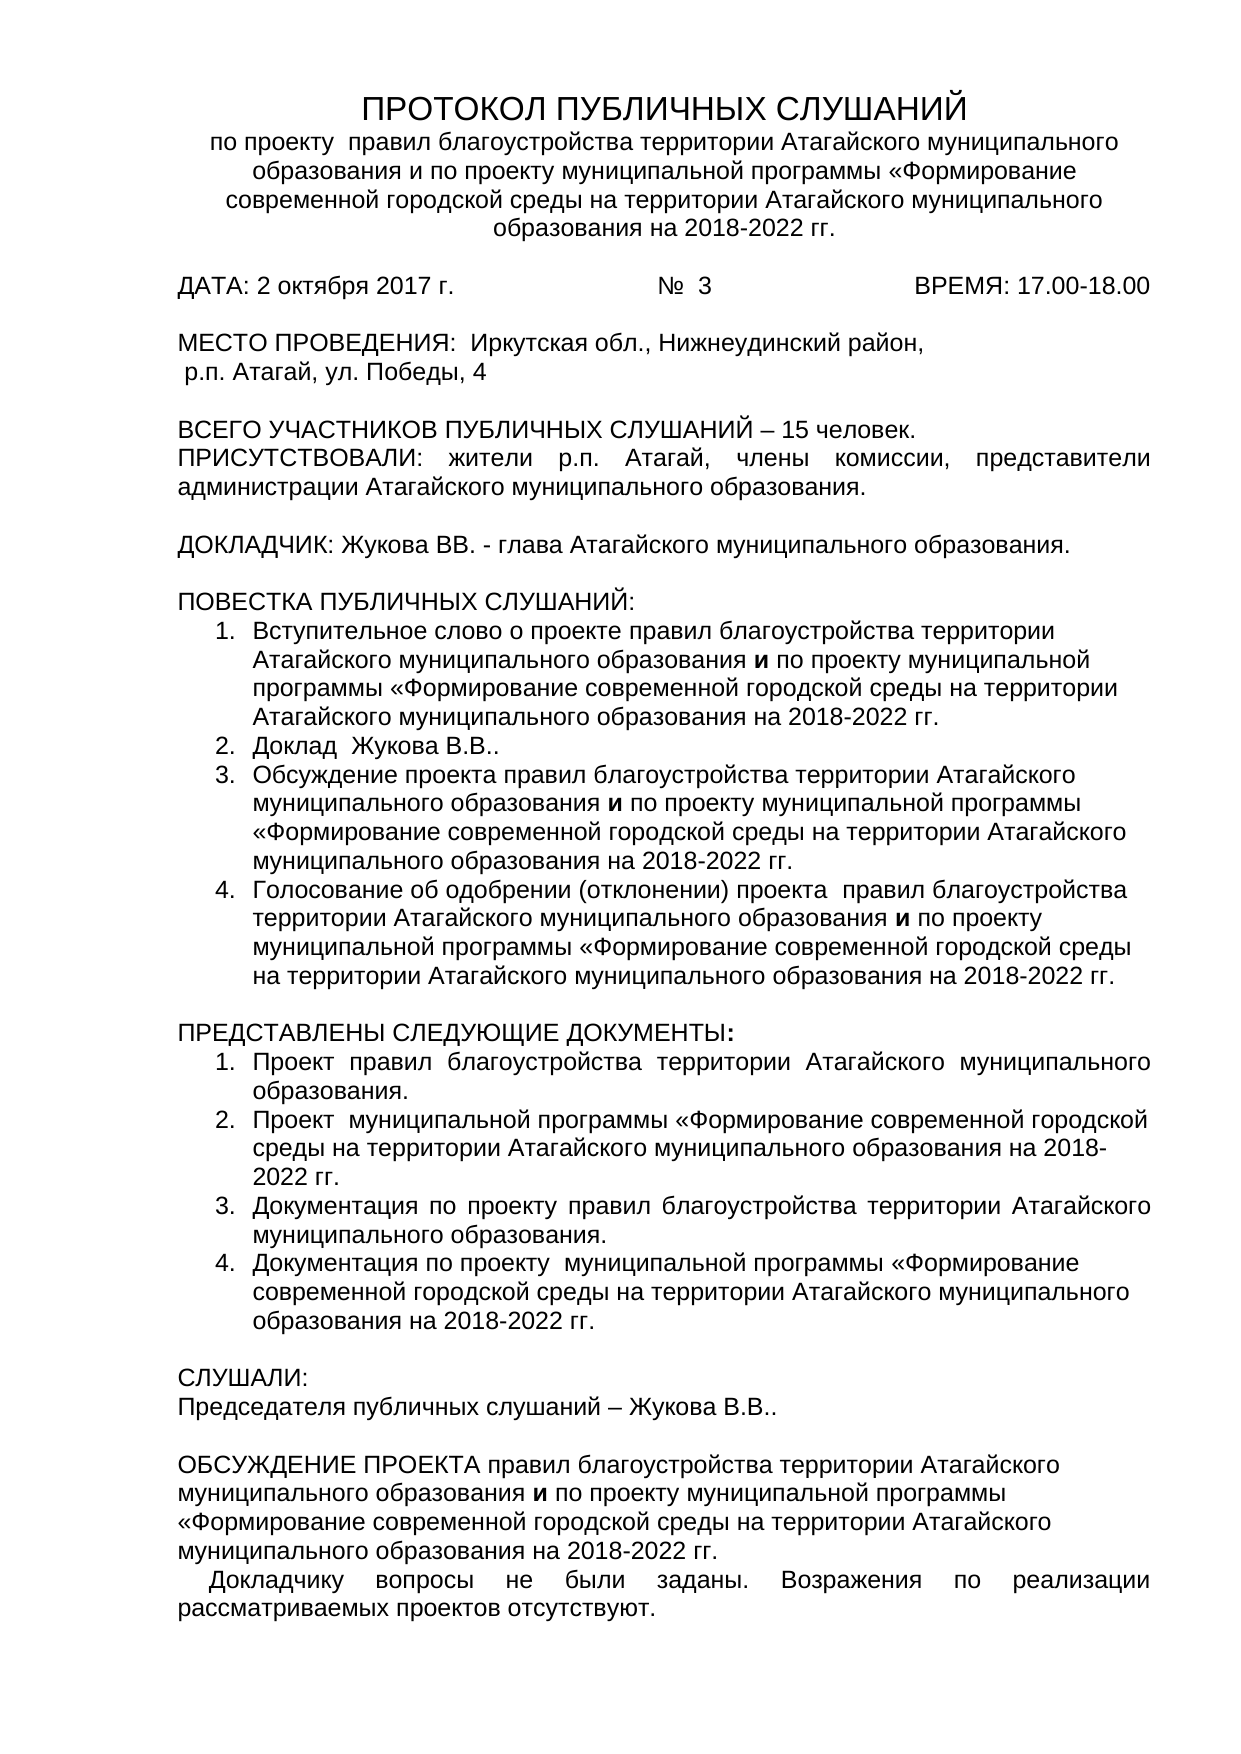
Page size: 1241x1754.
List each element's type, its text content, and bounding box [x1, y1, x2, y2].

text ПОВЕСТКА ПУБЛИЧНЫХ СЛУШАНИЙ: [177, 587, 1152, 616]
list Проект правил благоустройства территории Атагайского муниципального образования. [215, 1047, 1152, 1104]
text ПРИСУТСТВОВАЛИ: жители р.п. Атагай, члены комиссии, представители администрации Атагайского муниципального образования. [177, 443, 1152, 501]
text по проекту правил благоустройства территории Атагайского муниципального образования и по проекту муниципальной программы «Формирование современной городской среды на территории Атагайского муниципального образования на 2018-2022 гг. [177, 127, 1152, 242]
list Проект муниципальной программы «Формирование современной городской среды на территории Атагайского муниципального образования на 2018-2022 гг. [215, 1104, 1152, 1191]
text ВСЕГО УЧАСТНИКОВ ПУБЛИЧНЫХ СЛУШАНИЙ – 15 человек. [177, 414, 1152, 443]
text ДАТА: 2 октября 2017 г. № 3 ВРЕМЯ: 17.00-18.00 [177, 271, 1152, 299]
text ПРОТОКОЛ ПУБЛИЧНЫХ СЛУШАНИЙ [177, 89, 1152, 127]
list Доклад Жукова В.В.. [215, 731, 1152, 759]
list Документация по проекту муниципальной программы «Формирование современной городской среды на территории Атагайского муниципального образования на 2018-2022 гг. [215, 1248, 1152, 1334]
text ПРЕДСТАВЛЕНЫ СЛЕДУЮЩИЕ ДОКУМЕНТЫ: [177, 1018, 1152, 1047]
text ДОКЛАДЧИК: Жукова ВВ. - глава Атагайского муниципального образования. [177, 529, 1152, 558]
list Вступительное слово о проекте правил благоустройства территории Атагайского муниципального образования и по проекту муниципальной программы «Формирование современной городской среды на территории Атагайского муниципального образования на 2018-2022 гг. [215, 616, 1152, 731]
list Обсуждение проекта правил благоустройства территории Атагайского муниципального образования и по проекту муниципальной программы «Формирование современной городской среды на территории Атагайского муниципального образования на 2018-2022 гг. [215, 759, 1152, 874]
list Голосование об одобрении (отклонении) проекта правил благоустройства территории Атагайского муниципального образования и по проекту муниципальной программы «Формирование современной городской среды на территории Атагайского муниципального образования на 2018-2022 гг. [215, 874, 1152, 989]
text СЛУШАЛИ: [177, 1363, 1152, 1392]
list Документация по проекту правил благоустройства территории Атагайского муниципального образования. [215, 1191, 1152, 1248]
text р.п. Атагай, ул. Победы, 4 [177, 357, 1152, 386]
text Председателя публичных слушаний – Жукова В.В.. [177, 1392, 1152, 1421]
text Докладчику вопросы не были заданы. Возражения по реализации рассматриваемых проектов отсутствуют. [177, 1564, 1152, 1622]
text МЕСТО ПРОВЕДЕНИЯ: Иркутская обл., Нижнеудинский район, [177, 328, 1152, 357]
text ОБСУЖДЕНИЕ ПРОЕКТА правил благоустройства территории Атагайского муниципального образования и по проекту муниципальной программы «Формирование современной городской среды на территории Атагайского муниципального образования на 2018-2022 гг. [177, 1449, 1152, 1564]
